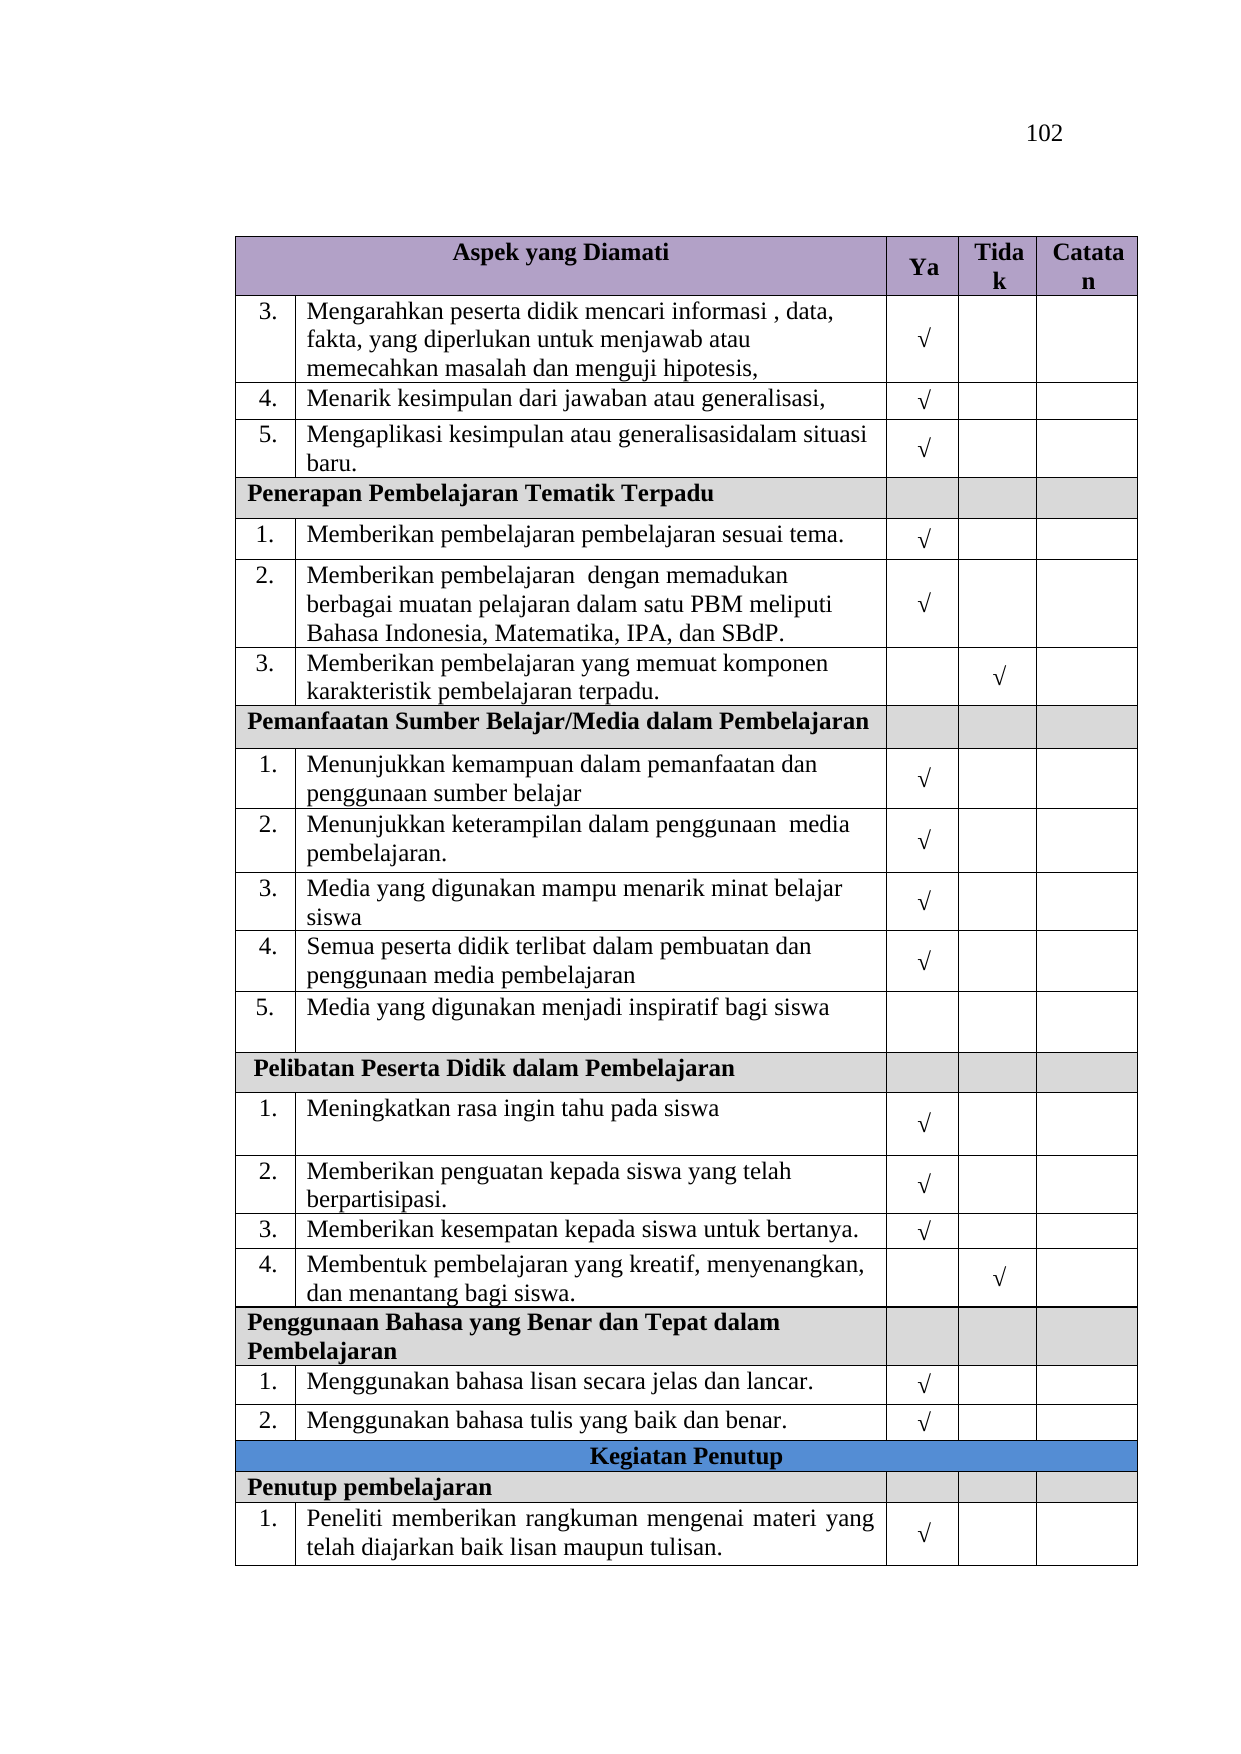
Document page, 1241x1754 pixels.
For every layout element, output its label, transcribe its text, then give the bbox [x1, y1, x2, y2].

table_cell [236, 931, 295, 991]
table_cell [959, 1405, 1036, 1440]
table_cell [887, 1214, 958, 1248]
table_cell 4. [236, 383, 295, 418]
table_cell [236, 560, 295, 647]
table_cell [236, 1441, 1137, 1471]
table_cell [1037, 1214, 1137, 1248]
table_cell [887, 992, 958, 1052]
table_cell [1037, 296, 1137, 382]
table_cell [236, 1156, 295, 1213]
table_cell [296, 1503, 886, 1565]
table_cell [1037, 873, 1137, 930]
table_cell [959, 296, 1036, 382]
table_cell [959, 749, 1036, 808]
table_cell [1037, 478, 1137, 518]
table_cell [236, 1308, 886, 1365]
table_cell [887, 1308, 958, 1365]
table_cell Mengaplikasi kesimpulan atau generalisasidalam situasi baru. [357, 420, 886, 477]
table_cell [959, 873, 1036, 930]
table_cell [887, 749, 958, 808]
table_cell √ [887, 296, 958, 382]
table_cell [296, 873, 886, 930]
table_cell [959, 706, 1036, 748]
table_cell [1037, 383, 1137, 418]
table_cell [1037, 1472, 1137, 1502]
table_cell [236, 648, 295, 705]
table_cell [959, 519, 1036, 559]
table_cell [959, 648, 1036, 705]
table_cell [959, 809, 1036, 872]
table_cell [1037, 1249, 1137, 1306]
table_cell [959, 420, 1036, 477]
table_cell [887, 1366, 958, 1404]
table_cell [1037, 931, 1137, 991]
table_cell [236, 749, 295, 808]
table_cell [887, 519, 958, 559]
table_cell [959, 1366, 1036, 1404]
table_header Aspek yang Diamati [236, 237, 886, 295]
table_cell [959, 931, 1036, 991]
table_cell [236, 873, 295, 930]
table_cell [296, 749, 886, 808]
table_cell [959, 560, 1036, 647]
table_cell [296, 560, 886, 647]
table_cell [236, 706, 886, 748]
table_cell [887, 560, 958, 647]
table_cell [959, 383, 1036, 418]
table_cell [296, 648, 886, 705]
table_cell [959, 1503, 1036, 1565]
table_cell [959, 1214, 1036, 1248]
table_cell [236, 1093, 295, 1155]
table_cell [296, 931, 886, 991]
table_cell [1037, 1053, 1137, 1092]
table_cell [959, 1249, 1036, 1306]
table_cell Mengarahkan peserta didik mencari informasi , data, fakta, yang diperlukan untuk menjawab atau memecahkan masalah dan menguji hipotesis, [296, 296, 886, 382]
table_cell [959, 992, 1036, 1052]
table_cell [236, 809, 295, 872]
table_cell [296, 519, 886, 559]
table_cell 3. [236, 296, 295, 382]
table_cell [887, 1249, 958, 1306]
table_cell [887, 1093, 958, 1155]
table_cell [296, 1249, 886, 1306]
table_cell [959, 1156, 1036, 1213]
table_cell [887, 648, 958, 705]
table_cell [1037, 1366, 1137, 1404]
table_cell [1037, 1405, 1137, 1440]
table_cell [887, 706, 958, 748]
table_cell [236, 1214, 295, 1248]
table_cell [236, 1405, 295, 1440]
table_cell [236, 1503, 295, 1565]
table_cell √ [887, 420, 958, 477]
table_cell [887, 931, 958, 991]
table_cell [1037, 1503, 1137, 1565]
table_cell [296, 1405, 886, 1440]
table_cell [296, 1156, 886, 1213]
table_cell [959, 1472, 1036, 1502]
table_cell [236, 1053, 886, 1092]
table_header Catatan [1037, 237, 1137, 295]
table_header Tidak [959, 237, 1036, 295]
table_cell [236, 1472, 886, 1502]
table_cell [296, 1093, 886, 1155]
table_cell 5. [236, 420, 295, 477]
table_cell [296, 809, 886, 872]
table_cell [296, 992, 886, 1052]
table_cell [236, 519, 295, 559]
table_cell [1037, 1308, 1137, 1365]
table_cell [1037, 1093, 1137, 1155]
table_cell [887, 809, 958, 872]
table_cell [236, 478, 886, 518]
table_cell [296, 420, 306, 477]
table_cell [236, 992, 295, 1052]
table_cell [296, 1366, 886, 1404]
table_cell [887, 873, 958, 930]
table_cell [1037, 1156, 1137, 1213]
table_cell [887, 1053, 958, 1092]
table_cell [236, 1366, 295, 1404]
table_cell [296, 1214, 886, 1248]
table_cell √ [887, 383, 958, 418]
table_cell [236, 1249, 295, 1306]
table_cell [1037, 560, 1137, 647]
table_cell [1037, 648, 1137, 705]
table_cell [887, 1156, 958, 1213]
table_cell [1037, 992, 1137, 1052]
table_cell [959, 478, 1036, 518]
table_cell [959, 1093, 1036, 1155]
table_cell Menarik kesimpulan dari jawaban atau generalisasi, [296, 383, 886, 418]
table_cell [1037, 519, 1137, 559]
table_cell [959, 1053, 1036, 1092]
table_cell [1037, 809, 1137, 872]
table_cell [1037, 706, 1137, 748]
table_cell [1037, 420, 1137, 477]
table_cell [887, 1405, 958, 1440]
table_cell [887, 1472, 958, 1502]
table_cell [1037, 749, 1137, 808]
table_header Ya [887, 237, 958, 295]
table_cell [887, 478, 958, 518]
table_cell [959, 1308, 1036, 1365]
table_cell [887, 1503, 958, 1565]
